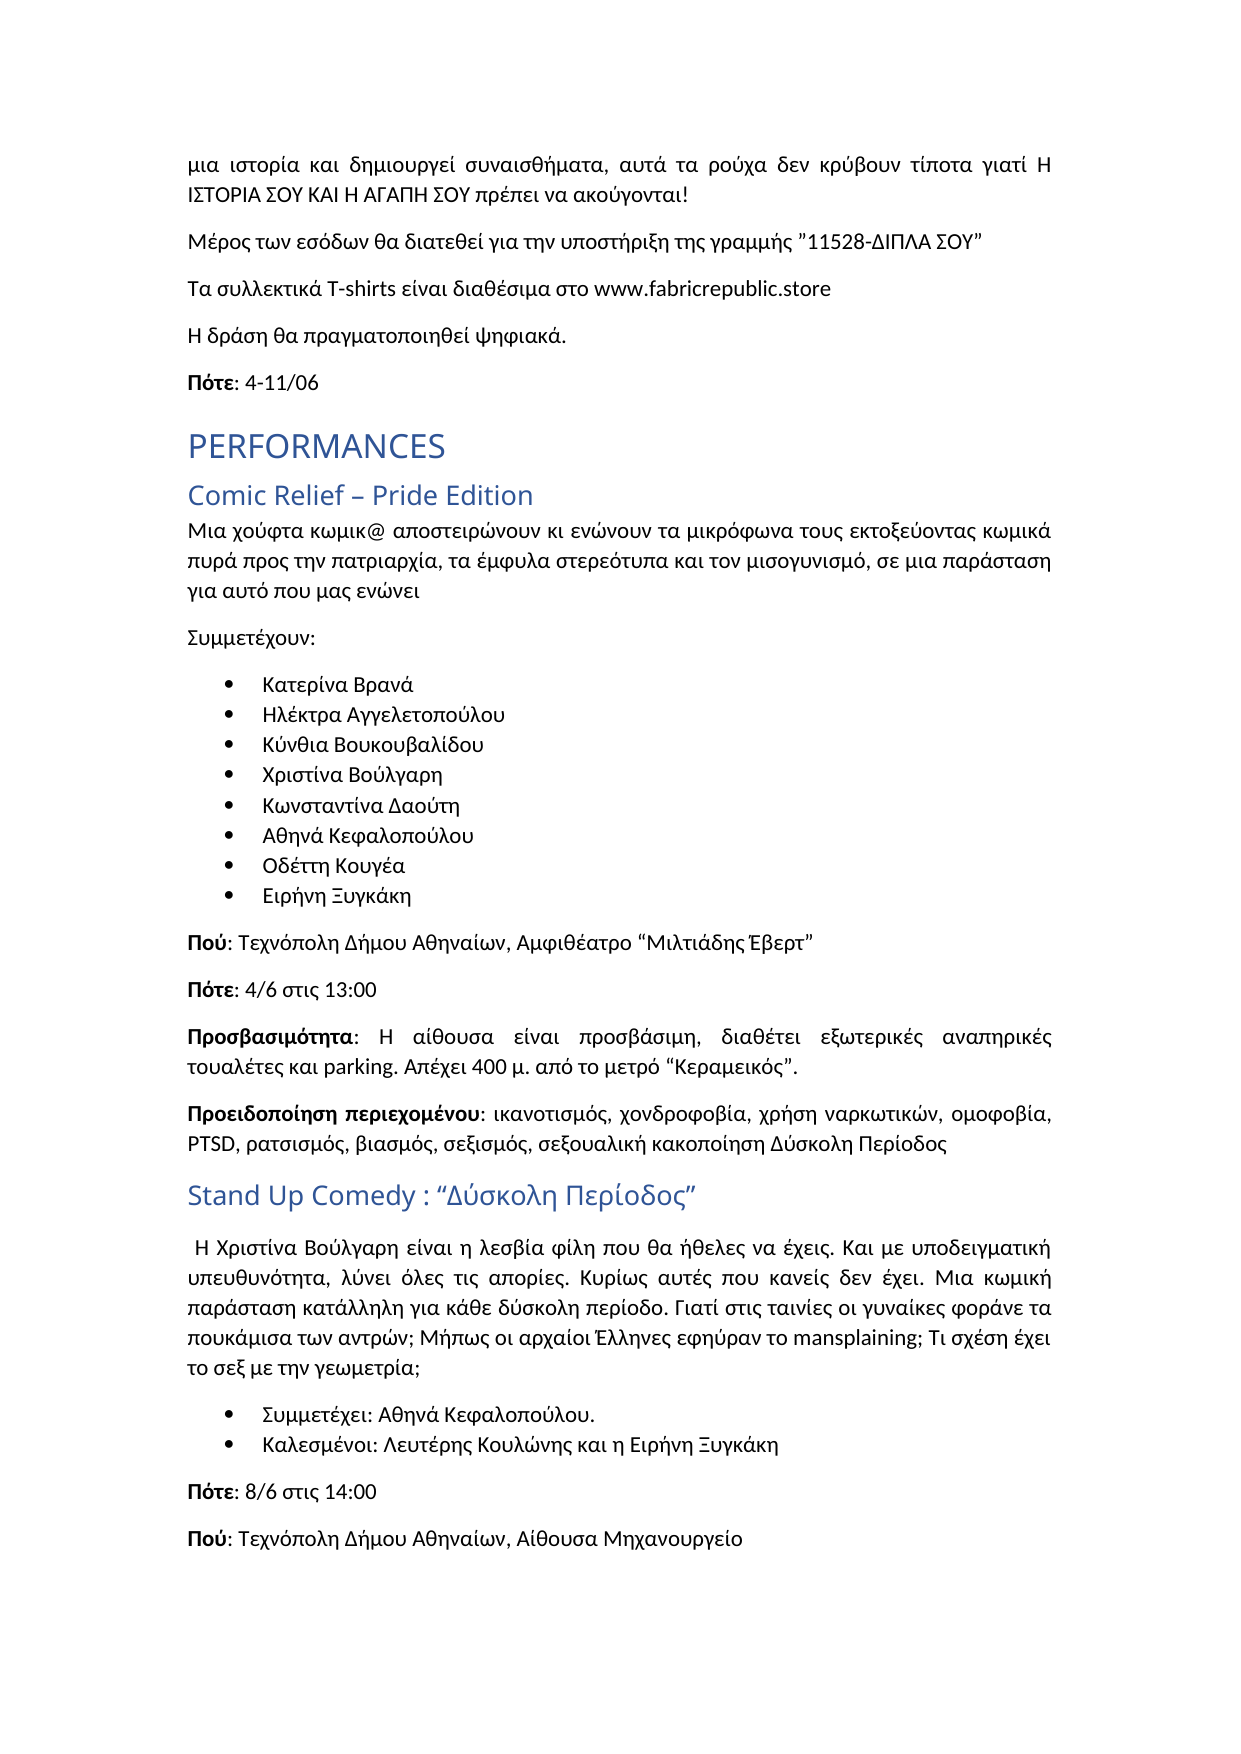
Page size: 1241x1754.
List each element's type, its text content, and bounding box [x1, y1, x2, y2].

list Κύνθια Βουκουβαλίδου [225, 730, 1053, 758]
list Αθηνά Κεφαλοπούλου [225, 821, 1053, 849]
text Μέρος των εσόδων θα διατεθεί για την υποστήριξη της γραμμής ”11528-ΔΙΠΛΑ ΣΟΥ” [187, 227, 1053, 255]
text H Χριστίνα Βούλγαρη είναι η λεσβία φίλη που θα ήθελες να έχεις. Και με υποδειγματική υπευθυνότητα, λύνει όλες τις απορίες. Κυρίως αυτές που κανείς δεν έχει. Μια κωμική παράσταση κατάλληλη για κάθε δύσκολη περίοδο. Γιατί στις ταινίες οι γυναίκες φοράνε τα πουκάμισα των αντρών; Μήπως οι αρχαίοι Έλληνες εφηύραν το mansplaining; Τι σχέση έχει το σεξ με την γεωμετρία; [187, 1233, 1053, 1382]
text Η δράση θα πραγματοποιηθεί ψηφιακά. [187, 321, 1053, 349]
list Καλεσμένοι: Λευτέρης Κουλώνης και η Ειρήνη Ξυγκάκη [225, 1431, 1053, 1459]
text Μια χούφτα κωμικ@ αποστειρώνουν κι ενώνουν τα μικρόφωνα τους εκτοξεύοντας κωμικά πυρά προς την πατριαρχία, τα έμφυλα στερεότυπα και τον μισογυνισμό, σε μια παράσταση για αυτό που μας ενώνει [187, 516, 1053, 604]
list Οδέττη Κουγέα [225, 851, 1053, 879]
text Πότε: 8/6 στις 14:00 [187, 1477, 1053, 1506]
list Χριστίνα Βούλγαρη [225, 761, 1053, 789]
text Stand Up Comedy : “Δύσκολη Περίοδος” [187, 1176, 1053, 1213]
list Κατερίνα Βρανά [225, 670, 1053, 698]
text Προσβασιμότητα: Η αίθουσα είναι προσβάσιμη, διαθέτει εξωτερικές αναπηρικές τουαλέτες και parking. Απέχει 400 μ. από τo μετρό “Κεραμεικός”. [187, 1022, 1053, 1080]
text Πότε: 4/6 στις 13:00 [187, 975, 1053, 1003]
list Ηλέκτρα Αγγελετοπούλου [225, 700, 1053, 728]
list Κωνσταντίνα Δαούτη [225, 791, 1053, 819]
subtitle PERFORMANCES [187, 423, 1053, 468]
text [187, 150, 1053, 208]
list Συμμετέχει: Αθηνά Κεφαλοπούλου. [225, 1400, 1053, 1428]
text Πότε: 4-11/06 [187, 368, 1053, 396]
text Προειδοποίηση περιεχομένου: ικανοτισμός, χονδροφοβία, χρήση ναρκωτικών, ομοφοβία, PTSD, ρατσισμός, βιασμός, σεξισμός, σεξουαλική κακοποίηση Δύσκολη Περίοδος [187, 1099, 1053, 1157]
text Συμμετέχουν: [187, 623, 1053, 651]
list Ειρήνη Ξυγκάκη [225, 881, 1053, 909]
text Τα συλλεκτικά T-shirts είναι διαθέσιμα στο www.fabricrepublic.store [187, 274, 1053, 302]
subtitle Comic Relief – Pride Edition [187, 476, 1053, 513]
text Πού: Τεχνόπολη Δήμου Αθηναίων, Αίθουσα Μηχανουργείο [187, 1524, 1053, 1552]
text Πού: Τεχνόπολη Δήμου Αθηναίων, Αμφιθέατρο “Μιλτιάδης Έβερτ” [187, 928, 1053, 956]
